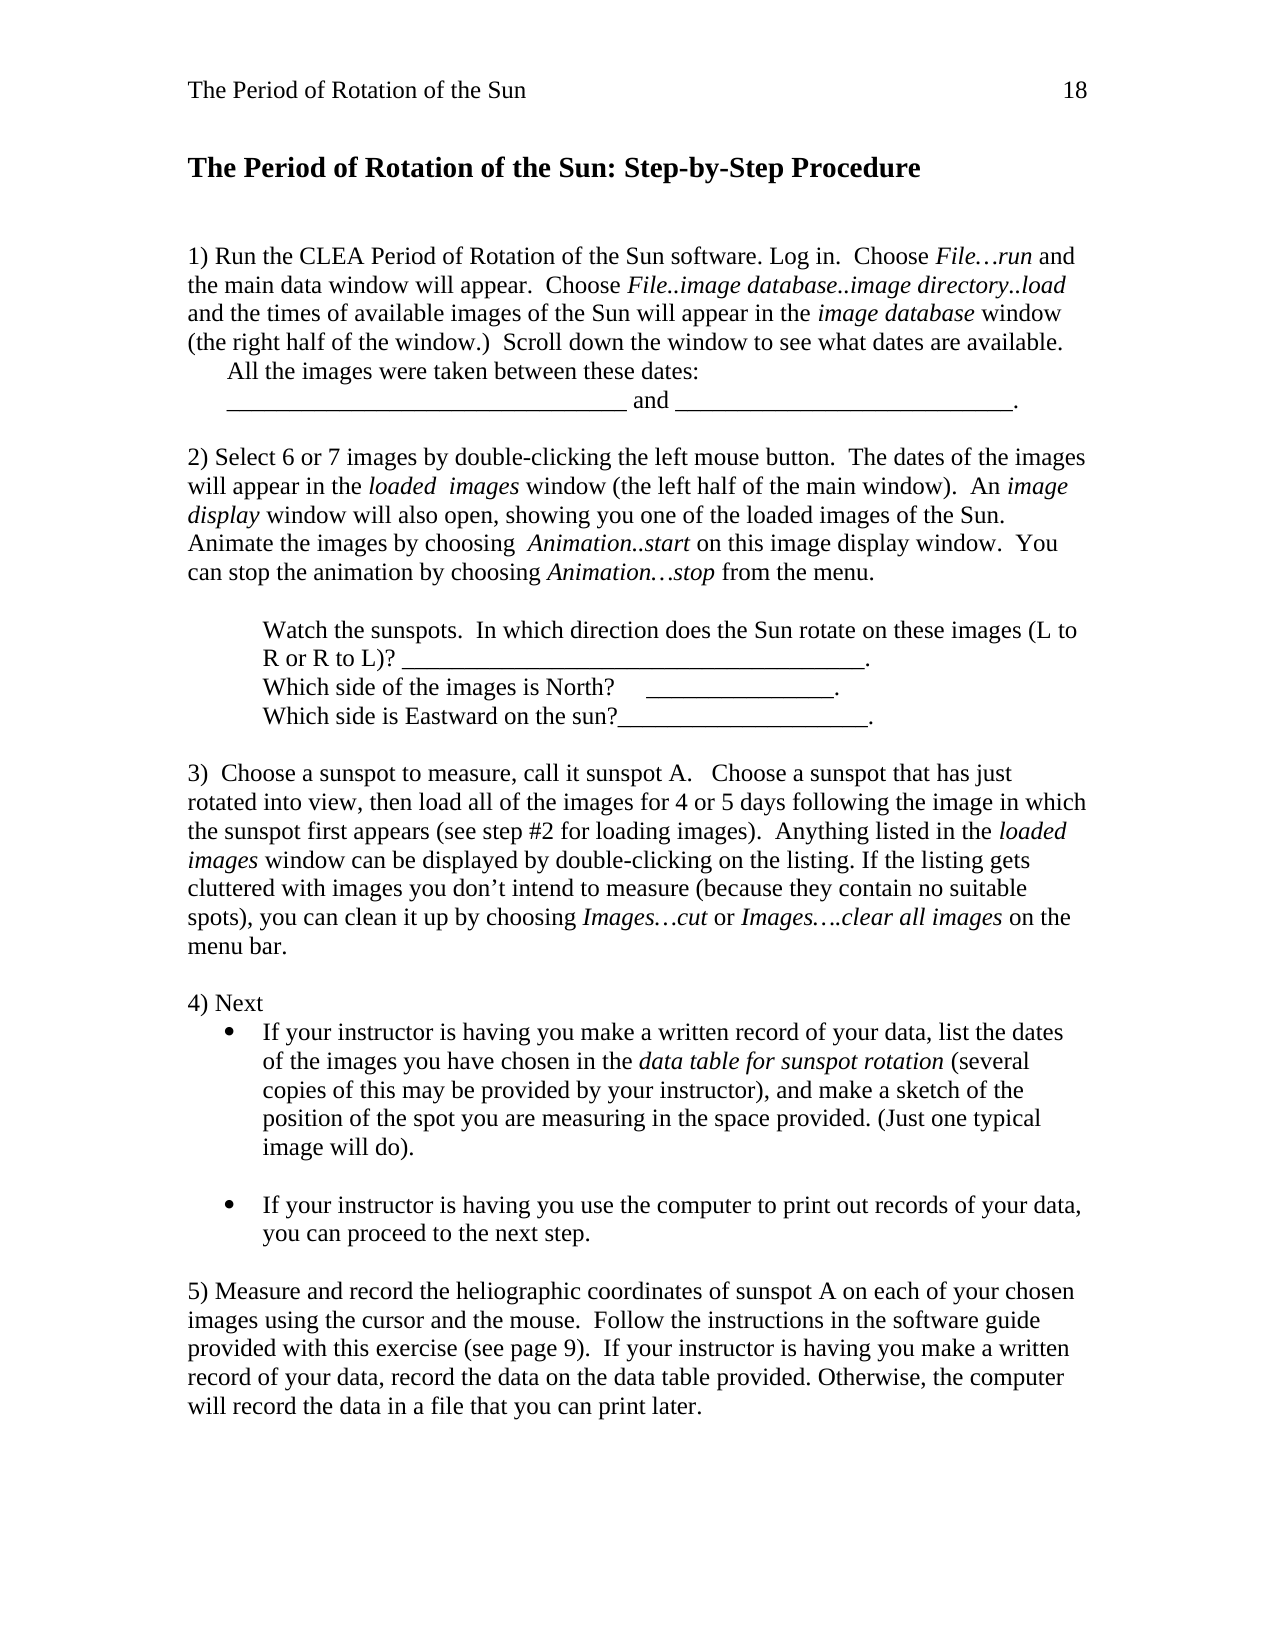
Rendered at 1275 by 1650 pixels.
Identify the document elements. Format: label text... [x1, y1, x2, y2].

list If your instructor is having you use the computer to print out records of your data, you can proceed to the next step. [225, 1190, 1087, 1247]
text Which side of the images is North? _______________. [262, 672, 1087, 701]
text All the images were taken between these dates: ________________________________ and ___________________________. [227, 356, 1087, 413]
text 2) Select 6 or 7 images by double-clicking the left mouse button. The dates of the images will appear in the loaded images window (the left half of the main window). An image display window will also open, showing you one of the loaded images of the Sun. Animate the images by choosing Animation..start on this image display window. You can stop the animation by choosing Animation…stop from the menu. [187, 442, 1087, 586]
text Which side is Eastward on the sun?____________________. [262, 701, 1087, 730]
text 3) Choose a sunspot to measure, call it sunspot A. Choose a sunspot that has just rotated into view, then load all of the images for 4 or 5 days following the image in which the sunspot first appears (see step #2 for loading images). Anything listed in the loaded images window can be displayed by double-clicking on the listing. If the listing gets cluttered with images you don’t intend to measure (because they contain no suitable spots), you can clean it up by choosing Images…cut or Images….clear all images on the menu bar. [187, 758, 1087, 960]
list If your instructor is having you make a written record of your data, list the dates of the images you have chosen in the data table for sunspot rotation (several copies of this may be provided by your instructor), and make a sketch of the position of the spot you are measuring in the space provided. (Just one typical image will do). [225, 1017, 1087, 1161]
text Watch the sunspots. In which direction does the Sun rotate on these images (L to R or R to L)? _____________________________________. [262, 615, 1087, 672]
text 4) Next [187, 988, 1087, 1017]
text The Period of Rotation of the Sun: Step-by-Step Procedure [187, 150, 1087, 183]
text 1) Run the CLEA Period of Rotation of the Sun software. Log in. Choose File…run and the main data window will appear. Choose File..image database..image directory..load and the times of available images of the Sun will appear in the image database window (the right half of the window.) Scroll down the window to see what dates are available. [187, 241, 1087, 356]
text 5) Measure and record the heliographic coordinates of sunspot A on each of your chosen images using the cursor and the mouse. Follow the instructions in the software guide provided with this exercise (see page 9). If your instructor is having you make a written record of your data, record the data on the data table provided. Otherwise, the computer will record the data in a file that you can print later. [187, 1276, 1087, 1420]
